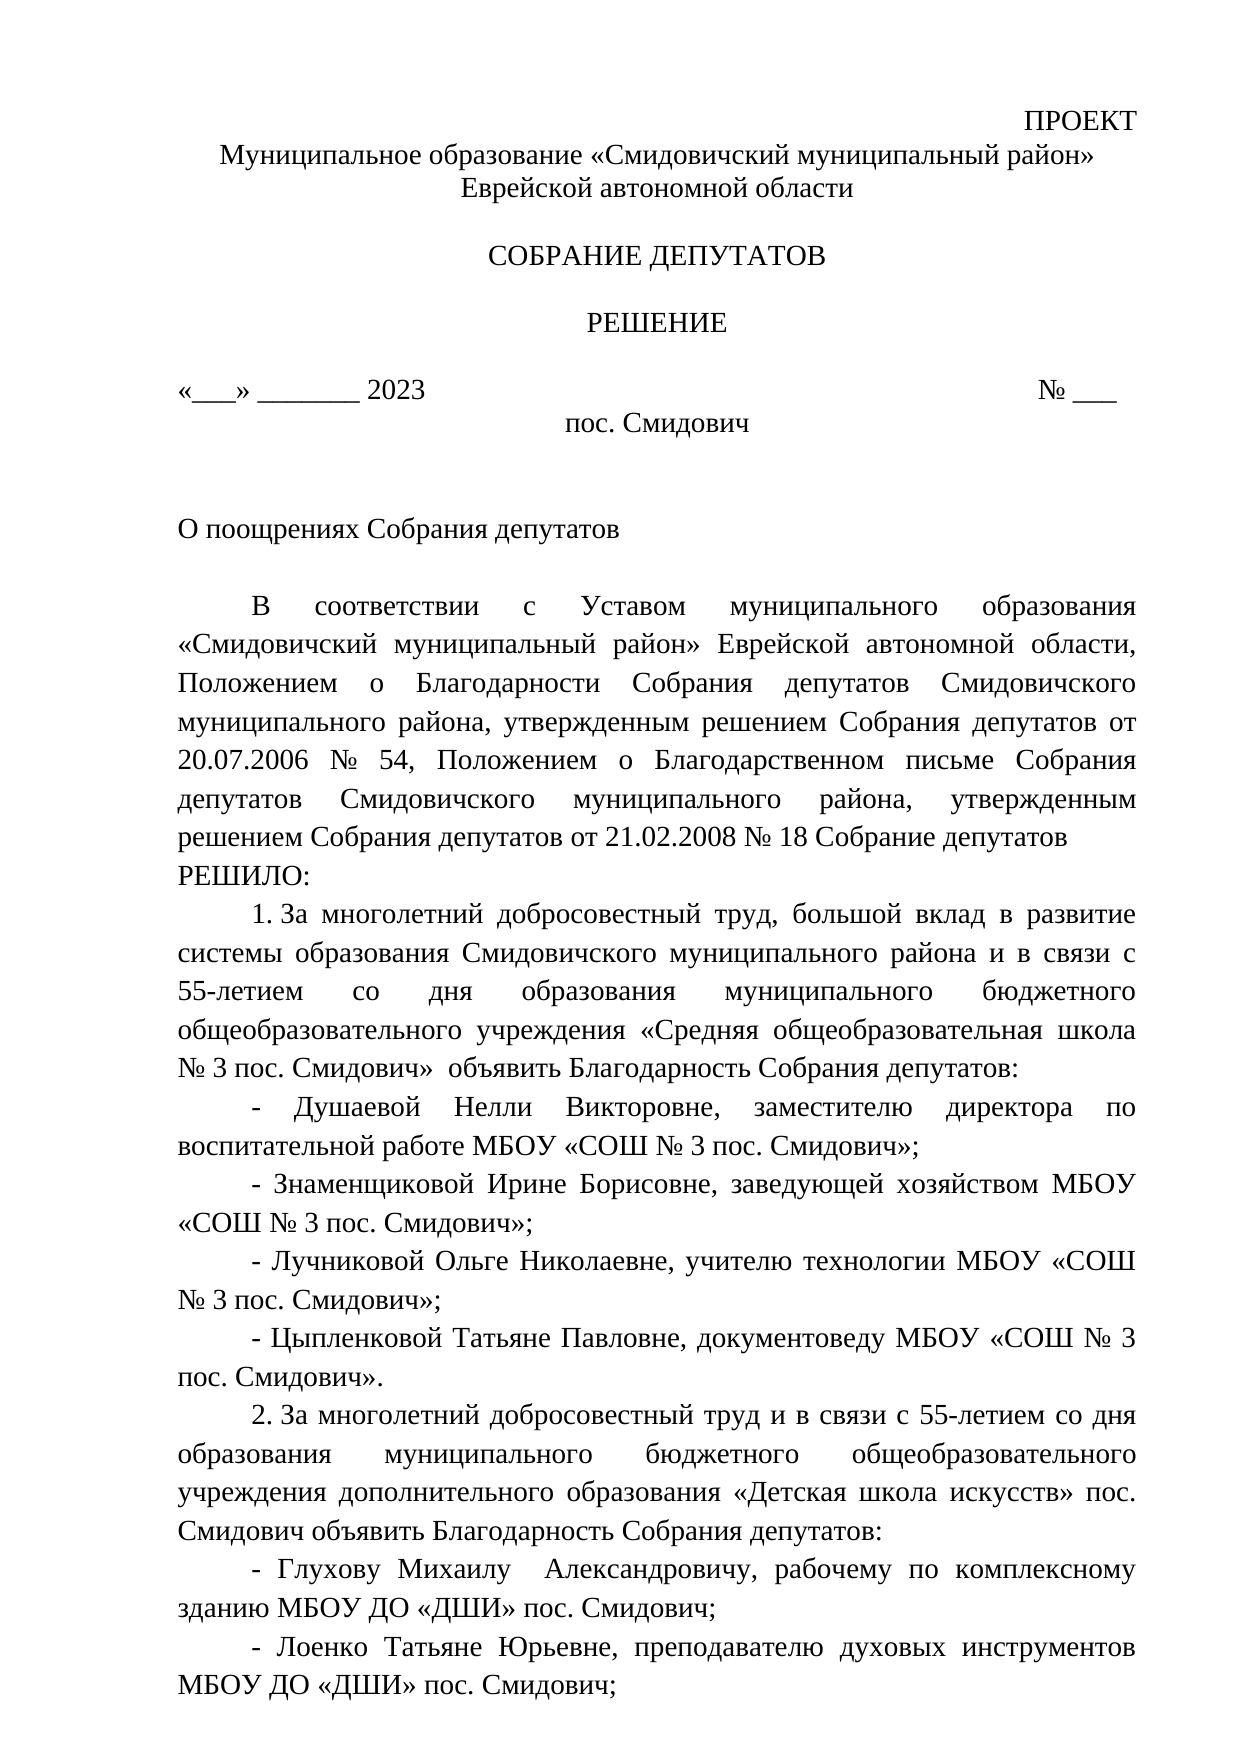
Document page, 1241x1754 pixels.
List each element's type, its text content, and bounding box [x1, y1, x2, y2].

text - Душаевой Нелли Викторовне, заместителю директора по воспитательной работе МБОУ «СОШ № 3 пос. Смидович»; [177, 1089, 1137, 1161]
text РЕШЕНИЕ [177, 305, 1137, 338]
text Еврейской автономной области [177, 171, 1137, 204]
text 2. За многолетний добросовестный труд и в связи с 55-летием со дня образования муниципального бюджетного общеобразовательного учреждения дополнительного образования «Детская школа искусств» пос. Смидович объявить Благодарность Собрания депутатов: [177, 1397, 1137, 1547]
text - Глухову Михаилу Александровичу, рабочему по комплексному зданию МБОУ ДО «ДШИ» пос. Смидович; [177, 1552, 1137, 1624]
text ПРОЕКТ [177, 103, 1137, 137]
text - Лоенко Татьяне Юрьевне, преподавателю духовых инструментов МБОУ ДО «ДШИ» пос. Смидович; [177, 1629, 1137, 1701]
text СОБРАНИЕ ДЕПУТАТОВ [177, 238, 1137, 271]
text пос. Смидович [177, 405, 1137, 439]
text В соответствии с Уставом муниципального образования «Смидовичский муниципальный район» Еврейской автономной области, Положением о Благодарности Собрания депутатов Смидовичского муниципального района, утвержденным решением Собрания депутатов от 20.07.2006 № 54, Положением о Благодарственном письме Собрания депутатов Смидовичского муниципального района, утвержденным решением Собрания депутатов от 21.02.2008 № 18 Собрание депутатов [177, 588, 1137, 853]
text РЕШИЛО: [177, 858, 1137, 891]
text О поощрениях Собрания депутатов [177, 511, 1137, 544]
text 1. За многолетний добросовестный труд, большой вклад в развитие системы образования Смидовичского муниципального района и в связи с 55-летием со дня образования муниципального бюджетного общеобразовательного учреждения «Средняя общеобразовательная школа № 3 пос. Смидович» объявить Благодарность Собрания депутатов: [177, 896, 1137, 1084]
text - Цыпленковой Татьяне Павловне, документоведу МБОУ «СОШ № 3 пос. Смидович». [177, 1320, 1137, 1392]
text «___» _______ 2023 № ___ [177, 372, 1137, 405]
text - Лучниковой Ольге Николаевне, учителю технологии МБОУ «СОШ № 3 пос. Смидович»; [177, 1243, 1137, 1315]
text Муниципальное образование «Смидовичский муниципальный район» [177, 137, 1137, 171]
text - Знаменщиковой Ирине Борисовне, заведующей хозяйством МБОУ «СОШ № 3 пос. Смидович»; [177, 1166, 1137, 1238]
